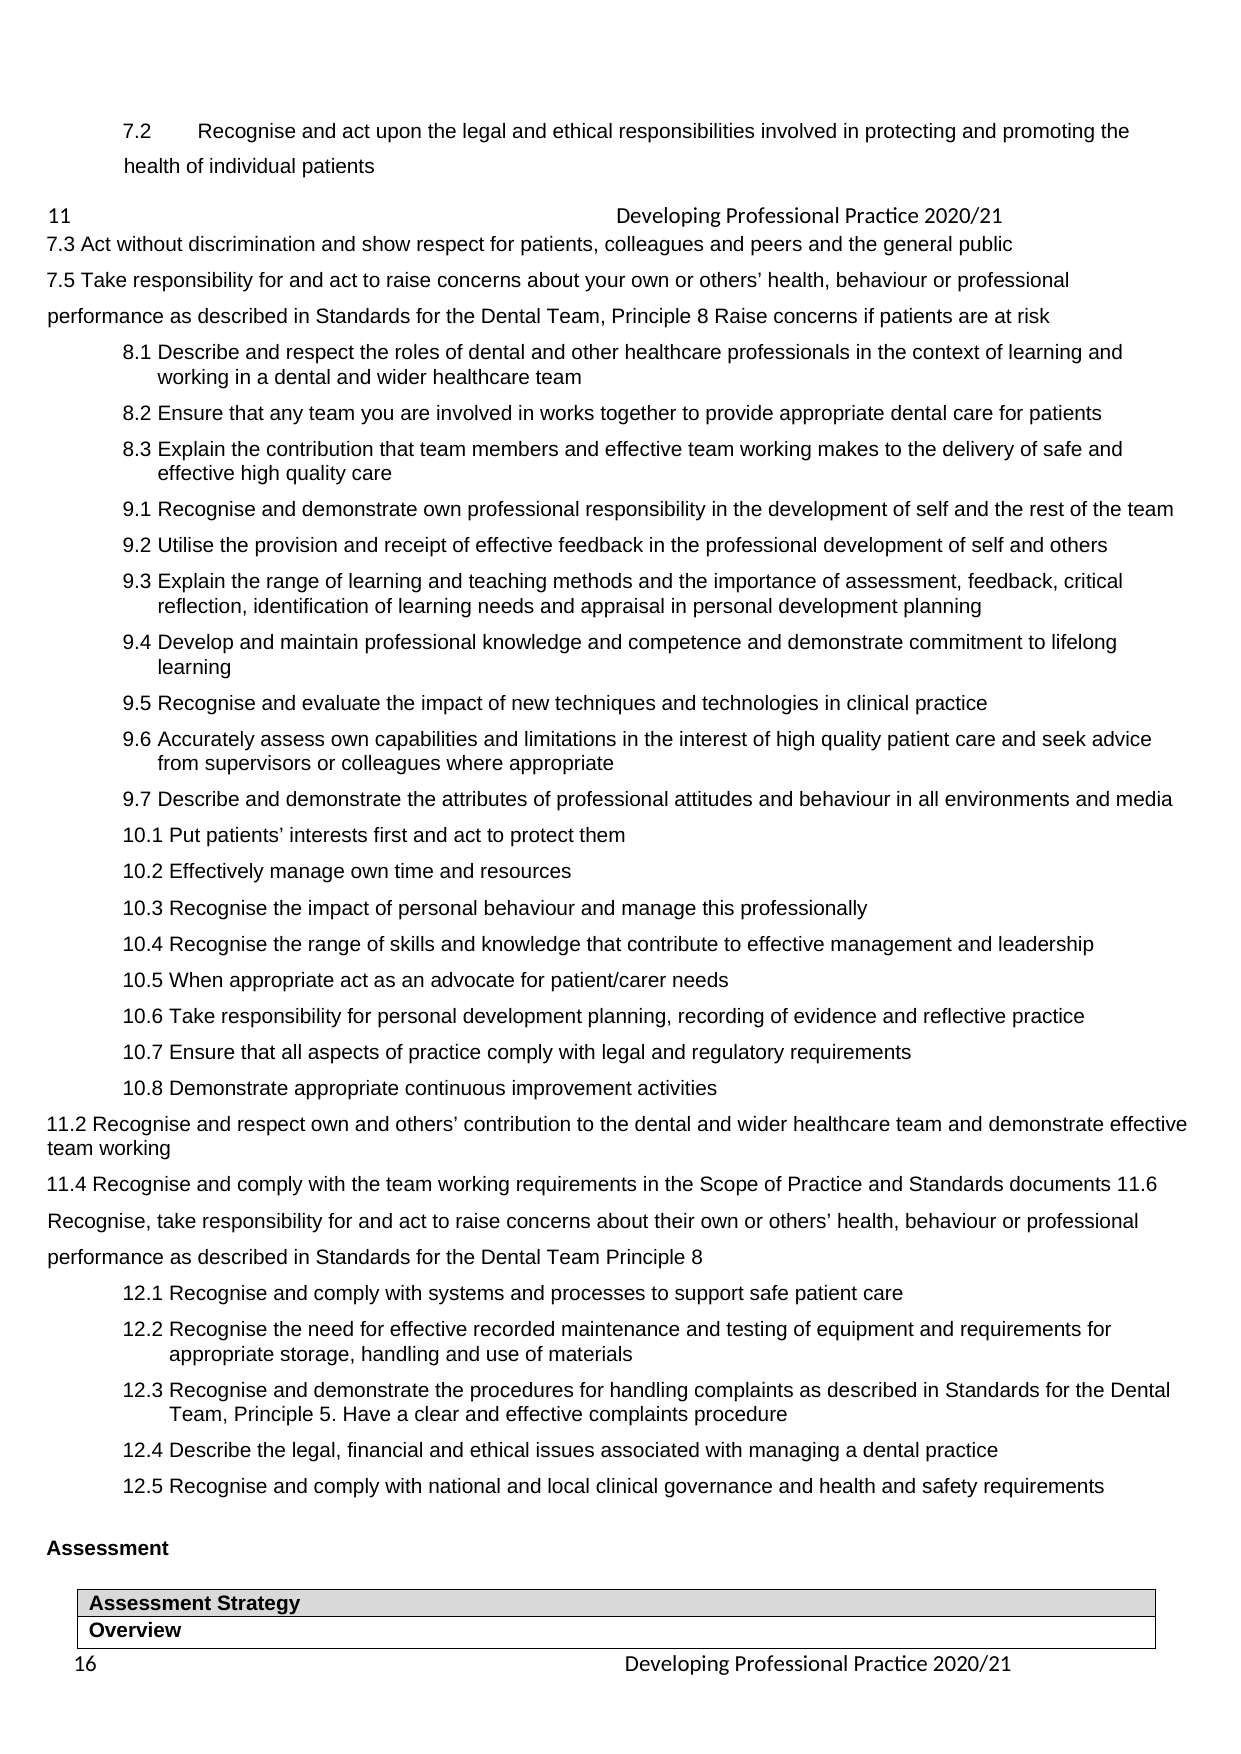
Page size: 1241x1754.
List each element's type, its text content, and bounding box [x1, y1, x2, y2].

list Recognise and act upon the legal and ethical responsibilities involved in protecting and promoting the health of individual patients [122, 118, 1135, 178]
list Describe and respect the roles of dental and other healthcare professionals in the context of learning and working in a dental and wider healthcare team [122, 340, 1191, 388]
list Recognise the need for effective recorded maintenance and testing of equipment and requirements for appropriate storage, handling and use of materials [122, 1317, 1191, 1365]
list Recognise and comply with national and local clinical governance and health and safety requirements [122, 1474, 1191, 1498]
list Demonstrate appropriate continuous improvement activities [122, 1076, 1191, 1099]
list Utilise the provision and receipt of effective feedback in the professional development of self and others [122, 533, 1191, 557]
list Recognise and comply with systems and processes to support safe patient care [122, 1281, 1191, 1305]
list Develop and maintain professional knowledge and competence and demonstrate commitment to lifelong learning [122, 630, 1191, 678]
list Explain the range of learning and teaching methods and the importance of assessment, feedback, critical reflection, identification of learning needs and appraisal in personal development planning [122, 569, 1191, 618]
list Recognise the range of skills and knowledge that contribute to effective management and leadership [122, 931, 1191, 955]
list Describe the legal, financial and ethical issues associated with managing a dental practice [122, 1438, 1191, 1462]
list Put patients’ interests first and act to protect them [122, 823, 1191, 847]
list Effectively manage own time and resources [122, 859, 1191, 883]
text 7.3 Act without discrimination and show respect for patients, colleagues and peers and the general public [46, 232, 1191, 256]
table_header Assessment Strategy [78, 1590, 1155, 1616]
list Recognise and demonstrate own professional responsibility in the development of self and the rest of the team [122, 497, 1191, 521]
list Accurately assess own capabilities and limitations in the interest of high quality patient care and seek advice from supervisors or colleagues where appropriate [122, 727, 1191, 775]
text 11.2 Recognise and respect own and others’ contribution to the dental and wider healthcare team and demonstrate effective team working [46, 1112, 1191, 1160]
text Assessment [46, 1536, 1191, 1560]
list Explain the contribution that team members and effective team working makes to the delivery of safe and effective high quality care [122, 437, 1191, 485]
list Recognise and evaluate the impact of new techniques and technologies in clinical practice [122, 691, 1191, 714]
list Recognise and demonstrate the procedures for handling complaints as described in Standards for the Dental Team, Principle 5. Have a clear and effective complaints procedure [122, 1377, 1191, 1426]
list Describe and demonstrate the attributes of professional attitudes and behaviour in all environments and media [122, 787, 1191, 811]
list Take responsibility for personal development planning, recording of evidence and reflective practice [122, 1003, 1191, 1027]
text 11.4 Recognise and comply with the team working requirements in the Scope of Practice and Standards documents 11.6 Recognise, take responsibility for and act to raise concerns about their own or others’ health, behaviour or professional performance as described in Standards for the Dental Team Principle 8 [46, 1172, 1161, 1268]
list Ensure that any team you are involved in works together to provide appropriate dental care for patients [122, 401, 1191, 424]
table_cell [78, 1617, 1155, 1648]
list When appropriate act as an advocate for patient/carer needs [122, 967, 1191, 991]
text 7.5 Take responsibility for and act to raise concerns about your own or others’ health, behaviour or professional performance as described in Standards for the Dental Team, Principle 8 Raise concerns if patients are at risk [46, 268, 1191, 328]
list Recognise the impact of personal behaviour and manage this professionally [122, 895, 1191, 919]
list Ensure that all aspects of practice comply with legal and regulatory requirements [122, 1039, 1191, 1063]
list Developing Professional Practice 2020/21 [47, 201, 1191, 229]
